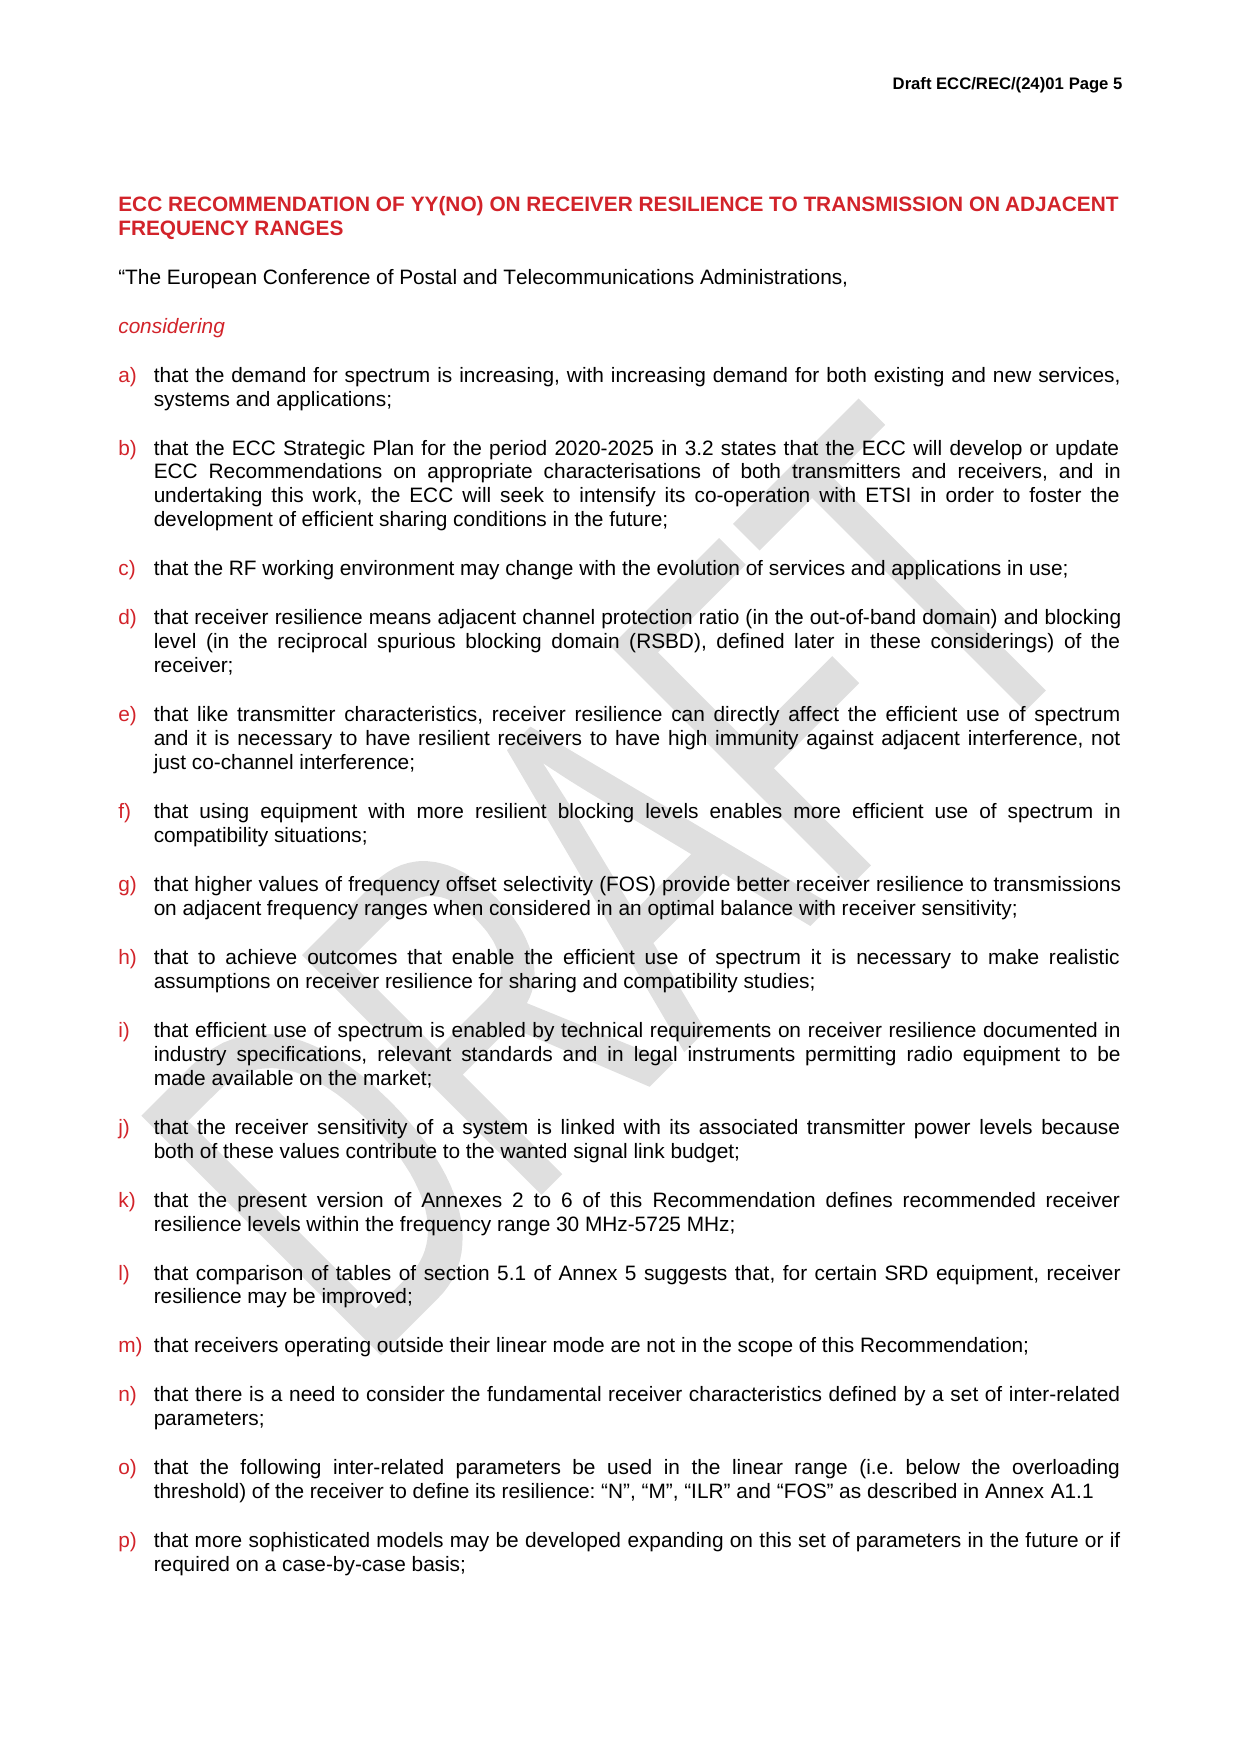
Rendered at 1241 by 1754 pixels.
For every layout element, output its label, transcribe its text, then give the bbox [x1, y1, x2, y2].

list that like transmitter characteristics, receiver resilience can directly affect the efficient use of spectrum and it is necessary to have resilient receivers to have high immunity against adjacent interference, not just co-channel interference; [118, 702, 1122, 774]
text considering [118, 313, 1122, 337]
list that the following inter-related parameters be used in the linear range (i.e. below the overloading threshold) of the receiver to define its resilience: “N”, “M”, “ILR” and “FOS” as described in Annex A1.1 [118, 1455, 1122, 1503]
subtitle ECC recommendation of YY(No) on Receiver resilience to transmission on adjacent frequency ranges [118, 192, 1122, 239]
list that the receiver sensitivity of a system is linked with its associated transmitter power levels because both of these values contribute to the wanted signal link budget; [118, 1114, 1122, 1162]
list that more sophisticated models may be developed expanding on this set of parameters in the future or if required on a case-by-case basis; [118, 1528, 1122, 1576]
list that the present version of Annexes 2 to 6 of this Recommendation defines recommended receiver resilience levels within the frequency range 30 MHz-5725 MHz; [118, 1187, 1122, 1235]
list that the ECC Strategic Plan for the period 2020-2025 in 3.2 states that the ECC will develop or update ECC Recommendations on appropriate characterisations of both transmitters and receivers, and in undertaking this work, the ECC will seek to intensify its co-operation with ETSI in order to foster the development of efficient sharing conditions in the future; [118, 435, 1122, 531]
list that higher values of frequency offset selectivity (FOS) provide better receiver resilience to transmissions on adjacent frequency ranges when considered in an optimal balance with receiver sensitivity; [118, 872, 1122, 920]
list that to achieve outcomes that enable the efficient use of spectrum it is necessary to make realistic assumptions on receiver resilience for sharing and compatibility studies; [118, 945, 1122, 993]
list that the demand for spectrum is increasing, with increasing demand for both existing and new services, systems and applications; [118, 362, 1122, 410]
list that the RF working environment may change with the evolution of services and applications in use; [118, 556, 1122, 580]
list that there is a need to consider the fundamental receiver characteristics defined by a set of inter-related parameters; [118, 1382, 1122, 1430]
list that receivers operating outside their linear mode are not in the scope of this Recommendation; [118, 1333, 1122, 1357]
text “The European Conference of Postal and Telecommunications Administrations, [118, 264, 1122, 288]
list that receiver resilience means adjacent channel protection ratio (in the out-of-band domain) and blocking level (in the reciprocal spurious blocking domain (RSBD), defined later in these considerings) of the receiver; [118, 605, 1122, 677]
list that using equipment with more resilient blocking levels enables more efficient use of spectrum in compatibility situations; [118, 799, 1122, 847]
list that efficient use of spectrum is enabled by technical requirements on receiver resilience documented in industry specifications, relevant standards and in legal instruments permitting radio equipment to be made available on the market; [118, 1018, 1122, 1089]
list that comparison of tables of section 5.1 of Annex 5 suggests that, for certain SRD equipment, receiver resilience may be improved; [118, 1260, 1122, 1308]
